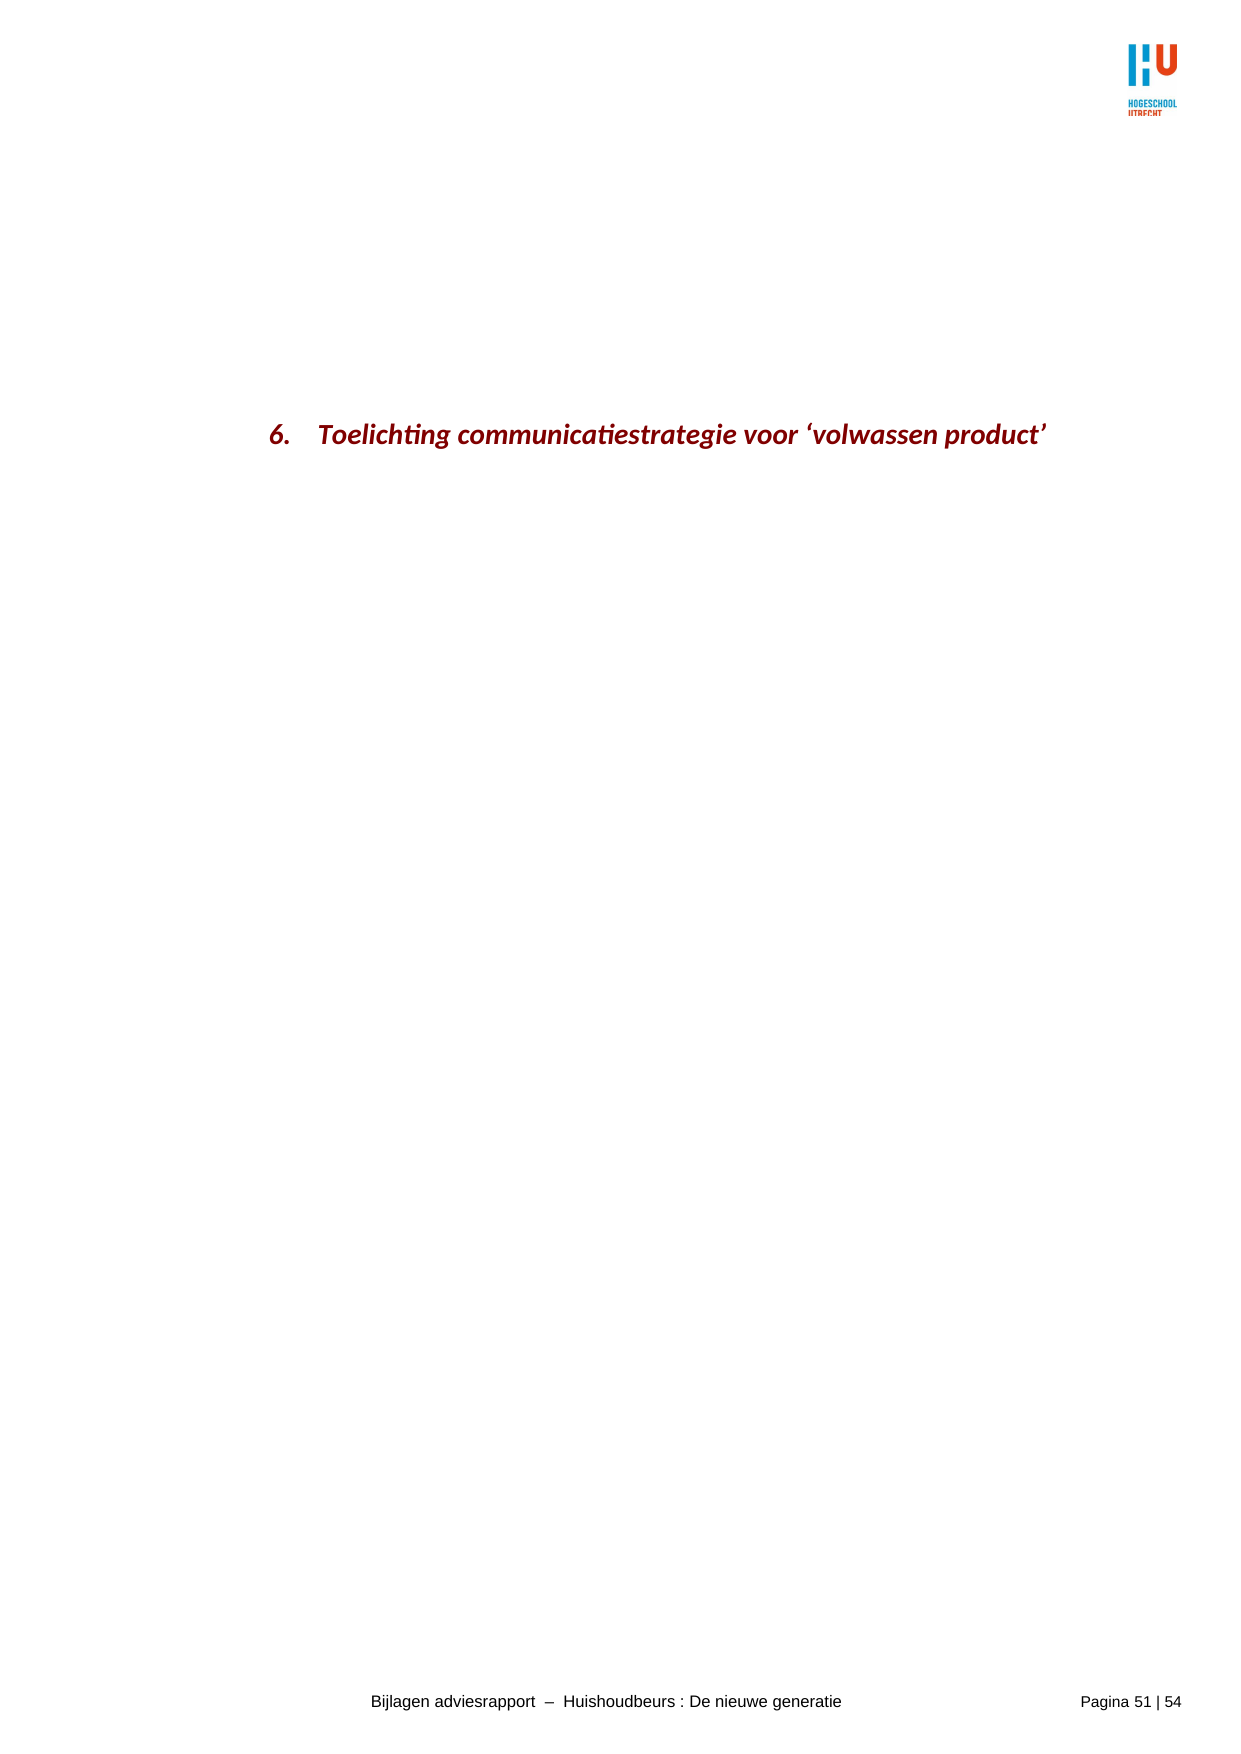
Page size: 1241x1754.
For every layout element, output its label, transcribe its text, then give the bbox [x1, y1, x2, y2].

picture [1126, 43, 1177, 115]
text 6. Toelichting communicatiestrategie voor ‘volwassen product’ [148, 416, 1167, 452]
